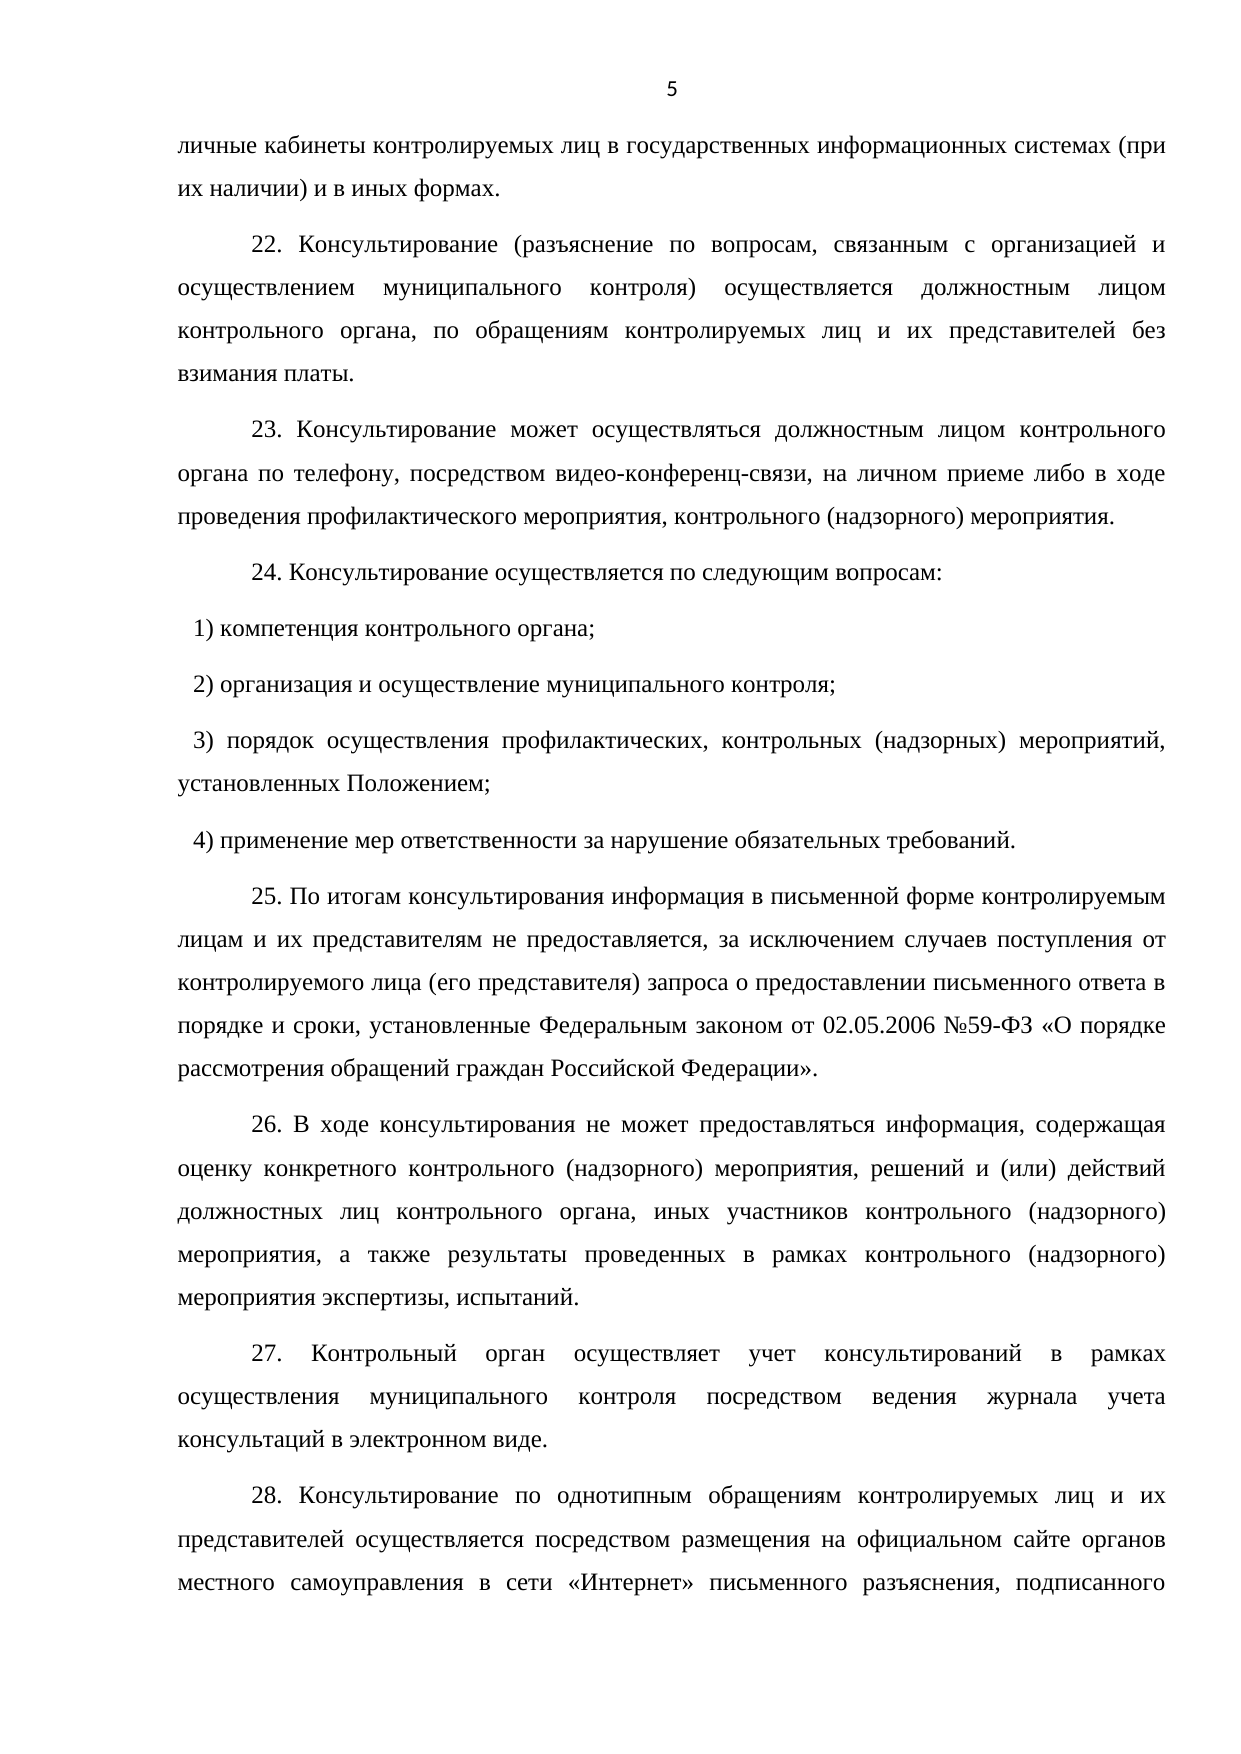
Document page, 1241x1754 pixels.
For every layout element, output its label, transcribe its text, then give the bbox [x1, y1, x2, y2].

text 26. В ходе консультирования не может предоставляться информация, содержащая оценку конкретного контрольного (надзорного) мероприятия, решений и (или) действий должностных лиц контрольного органа, иных участников контрольного (надзорного) мероприятия, а также результаты проведенных в рамках контрольного (надзорного) мероприятия экспертизы, испытаний. [177, 1109, 1167, 1311]
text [177, 130, 1167, 202]
text 4) применение мер ответственности за нарушение обязательных требований. [177, 825, 1167, 853]
text 22. Консультирование (разъяснение по вопросам, связанным с организацией и осуществлением муниципального контроля) осуществляется должностным лицом контрольного органа, по обращениям контролируемых лиц и их представителей без взимания платы. [177, 229, 1167, 387]
text 25. По итогам консультирования информация в письменной форме контролируемым лицам и их представителям не предоставляется, за исключением случаев поступления от контролируемого лица (его представителя) запроса о предоставлении письменного ответа в порядке и сроки, установленные Федеральным законом от 02.05.2006 №59-ФЗ «О порядке рассмотрения обращений граждан Российской Федерации». [177, 881, 1167, 1082]
text 2) организация и осуществление муниципального контроля; [177, 669, 1167, 698]
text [177, 1481, 1167, 1596]
text 23. Консультирование может осуществляться должностным лицом контрольного органа по телефону, посредством видео-конференц-связи, на личном приеме либо в ходе проведения профилактического мероприятия, контрольного (надзорного) мероприятия. [177, 414, 1167, 529]
text 24. Консультирование осуществляется по следующим вопросам: [177, 557, 1167, 586]
text 1) компетенция контрольного органа; [177, 613, 1167, 642]
text 27. Контрольный орган осуществляет учет консультирований в рамках осуществления муниципального контроля посредством ведения журнала учета консультаций в электронном виде. [177, 1338, 1167, 1453]
text 3) порядок осуществления профилактических, контрольных (надзорных) мероприятий, установленных Положением; [177, 725, 1167, 797]
